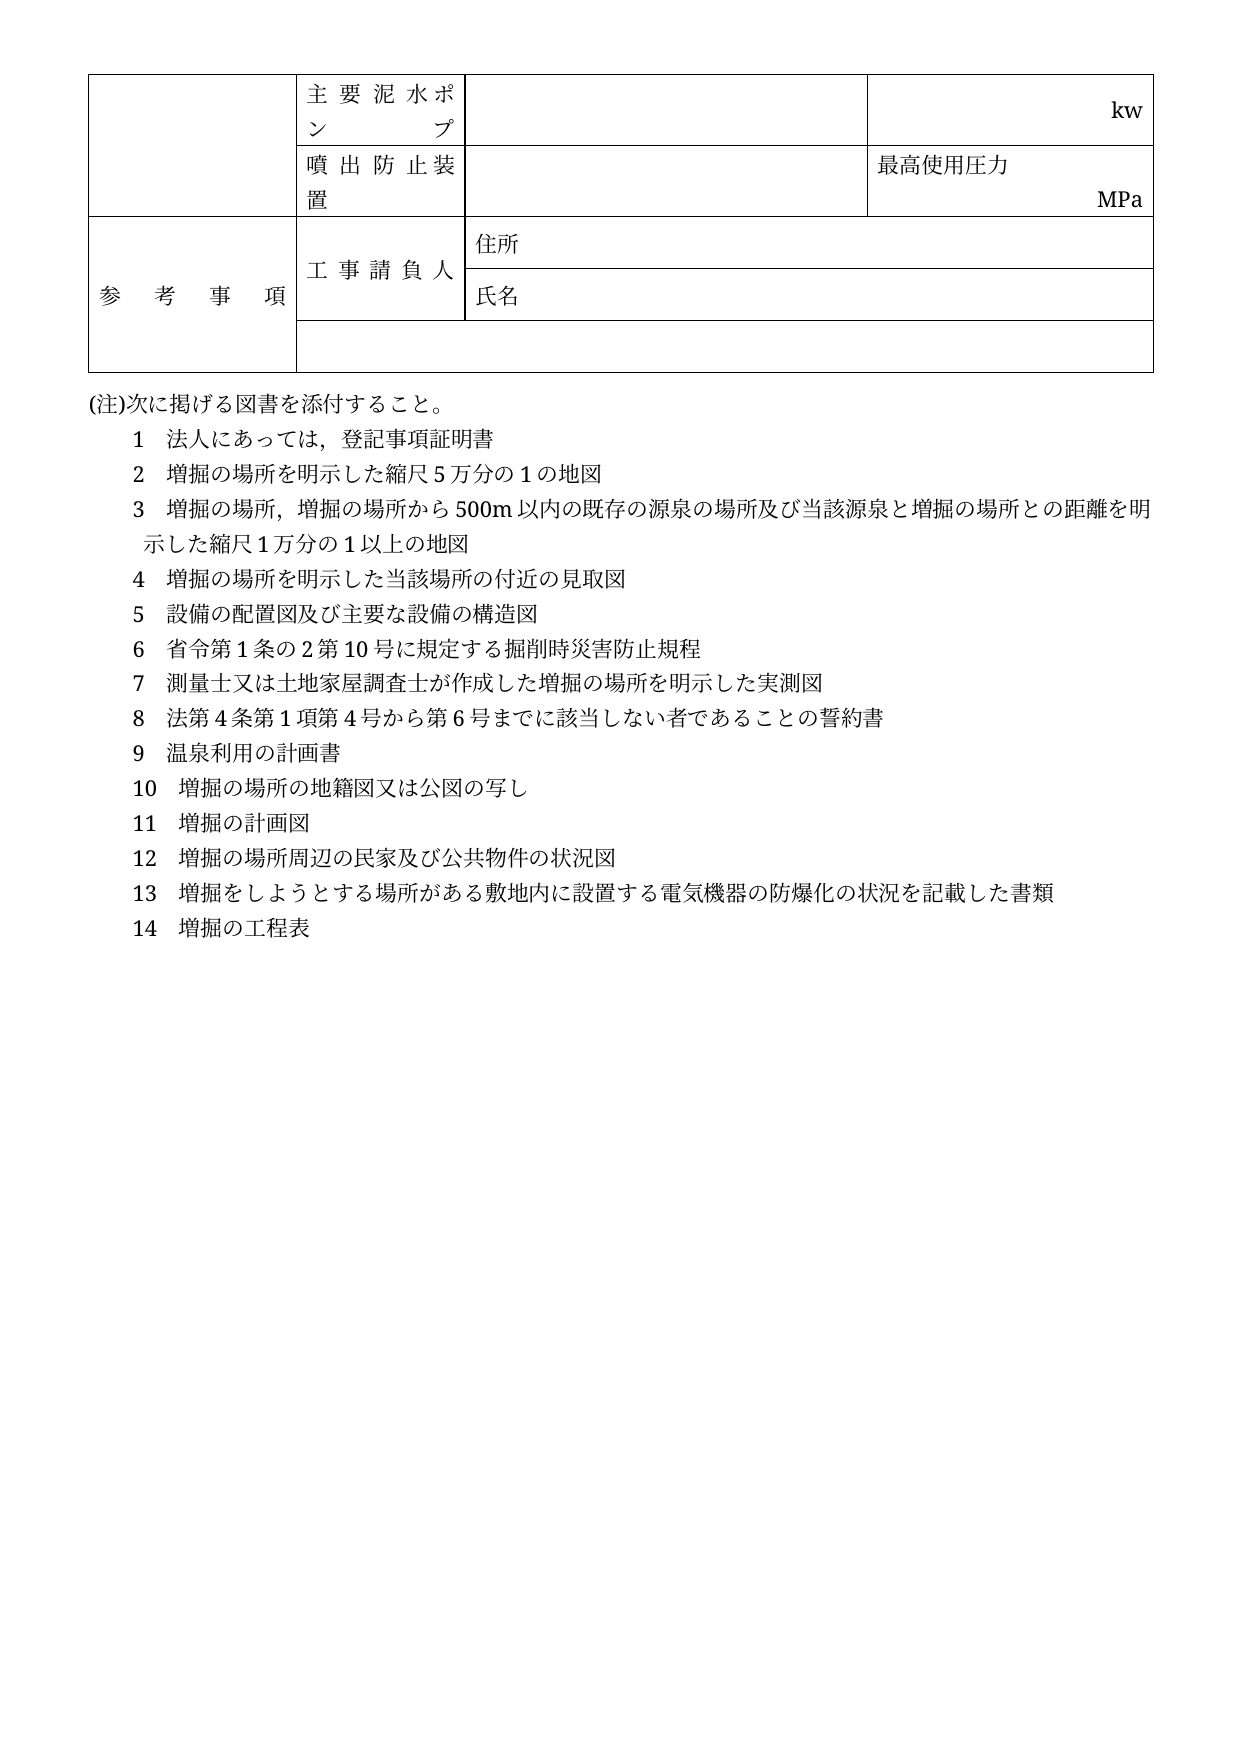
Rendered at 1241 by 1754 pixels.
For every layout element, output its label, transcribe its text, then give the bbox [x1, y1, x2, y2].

table_cell 住所 [466, 217, 1153, 268]
text 11 増掘の計画図 [89, 804, 1152, 839]
text 13 増掘をしようとする場所がある敷地内に設置する電気機器の防爆化の状況を記載した書類 [89, 874, 1152, 909]
table_cell 工事請負人 [297, 217, 464, 320]
table_cell [466, 75, 867, 145]
text (注)次に掲げる図書を添付すること。 [89, 386, 1152, 421]
text 12 増掘の場所周辺の民家及び公共物件の状況図 [89, 839, 1152, 874]
text 1 法人にあっては，登記事項証明書 [89, 421, 1152, 456]
text 6 省令第1条の2第10号に規定する掘削時災害防止規程 [89, 630, 1152, 665]
table_cell 主要泥水ポンプ [297, 75, 464, 145]
text 2 増掘の場所を明示した縮尺5万分の1の地図 [89, 456, 1152, 491]
text 14 増掘の工程表 [89, 909, 1152, 944]
table_cell [466, 146, 867, 216]
text 7 測量士又は土地家屋調査士が作成した増掘の場所を明示した実測図 [89, 665, 1152, 700]
text 3 増掘の場所，増掘の場所から500m以内の既存の源泉の場所及び当該源泉と増掘の場所との距離を明示した縮尺1万分の1以上の地図 [89, 491, 1152, 560]
table_cell [297, 321, 1153, 372]
table_cell 参考事項 [89, 217, 296, 372]
text 8 法第4条第1項第4号から第6号までに該当しない者であることの誓約書 [89, 700, 1152, 735]
text 9 温泉利用の計画書 [89, 735, 1152, 770]
table_cell 最高使用圧力 MPa [868, 146, 1153, 216]
table_cell kw [868, 75, 1153, 145]
text 4 増掘の場所を明示した当該場所の付近の見取図 [89, 560, 1152, 595]
text 5 設備の配置図及び主要な設備の構造図 [89, 595, 1152, 630]
text 10 増掘の場所の地籍図又は公図の写し [89, 770, 1152, 804]
table_cell 噴出防止装置 [297, 146, 464, 216]
table_cell 氏名 [466, 269, 1153, 320]
